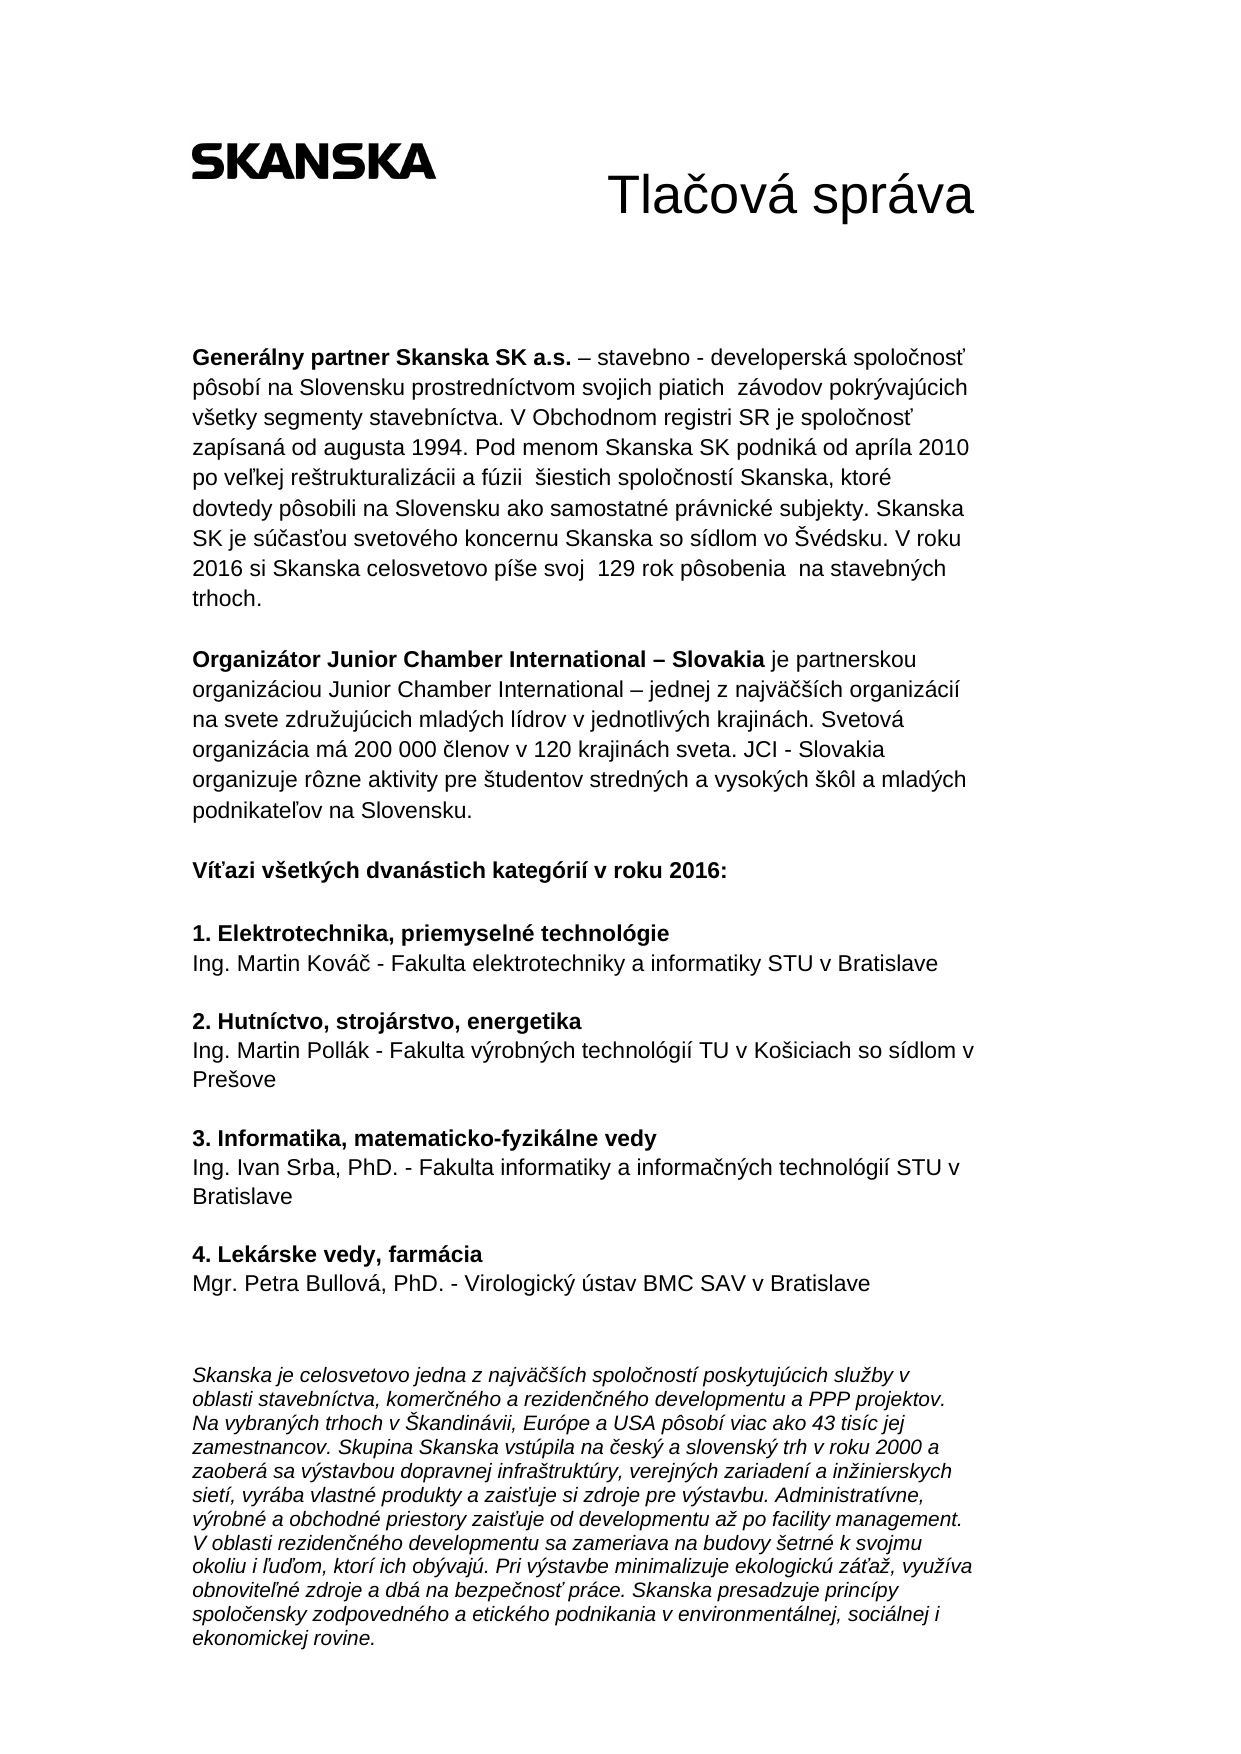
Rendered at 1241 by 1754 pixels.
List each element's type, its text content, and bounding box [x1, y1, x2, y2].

text 4. Lekárske vedy, farmácia [192, 1238, 974, 1267]
text Generálny partner Skanska SK a.s. – stavebno - developerská spoločnosť pôsobí na Slovensku prostredníctvom svojich piatich závodov pokrývajúcich všetky segmenty stavebníctva. V Obchodnom registri SR je spoločnosť zapísaná od augusta 1994. Pod menom Skanska SK podniká od apríla 2010 po veľkej reštrukturalizácii a fúzii šiestich spoločností Skanska, ktoré dovtedy pôsobili na Slovensku ako samostatné právnické subjekty. Skanska SK je súčasťou svetového koncernu Skanska so sídlom vo Švédsku. V roku 2016 si Skanska celosvetovo píše svoj 129 rok pôsobenia na stavebných trhoch. [192, 343, 975, 612]
text 2. Hutníctvo, strojárstvo, energetika [192, 1005, 974, 1034]
text Ing. Martin Pollák - Fakulta výrobných technológií TU v Košiciach so sídlom v Prešove [192, 1034, 974, 1092]
text Ing. Ivan Srba, PhD. - Fakulta informatiky a informačných technológií STU v Bratislave [192, 1151, 974, 1209]
text 1. Elektrotechnika, priemyselné technológie [192, 917, 974, 947]
text 3. Informatika, matematicko-fyzikálne vedy [192, 1122, 974, 1151]
text Ing. Martin Kováč - Fakulta elektrotechniky a informatiky STU v Bratislave [192, 947, 974, 976]
picture [189, 138, 439, 181]
text Víťazi všetkých dvanástich kategórií v roku 2016: [192, 857, 974, 883]
text Organizátor Junior Chamber International – Slovakia je partnerskou organizáciou Junior Chamber International – jednej z najväčších organizácií na svete združujúcich mladých lídrov v jednotlivých krajinách. Svetová organizácia má 200 000 členov v 120 krajinách sveta. JCI - Slovakia organizuje rôzne aktivity pre študentov stredných a vysokých škôl a mladých podnikateľov na Slovensku. [192, 646, 974, 823]
text Mgr. Petra Bullová, PhD. - Virologický ústav BMC SAV v Bratislave [192, 1267, 974, 1297]
